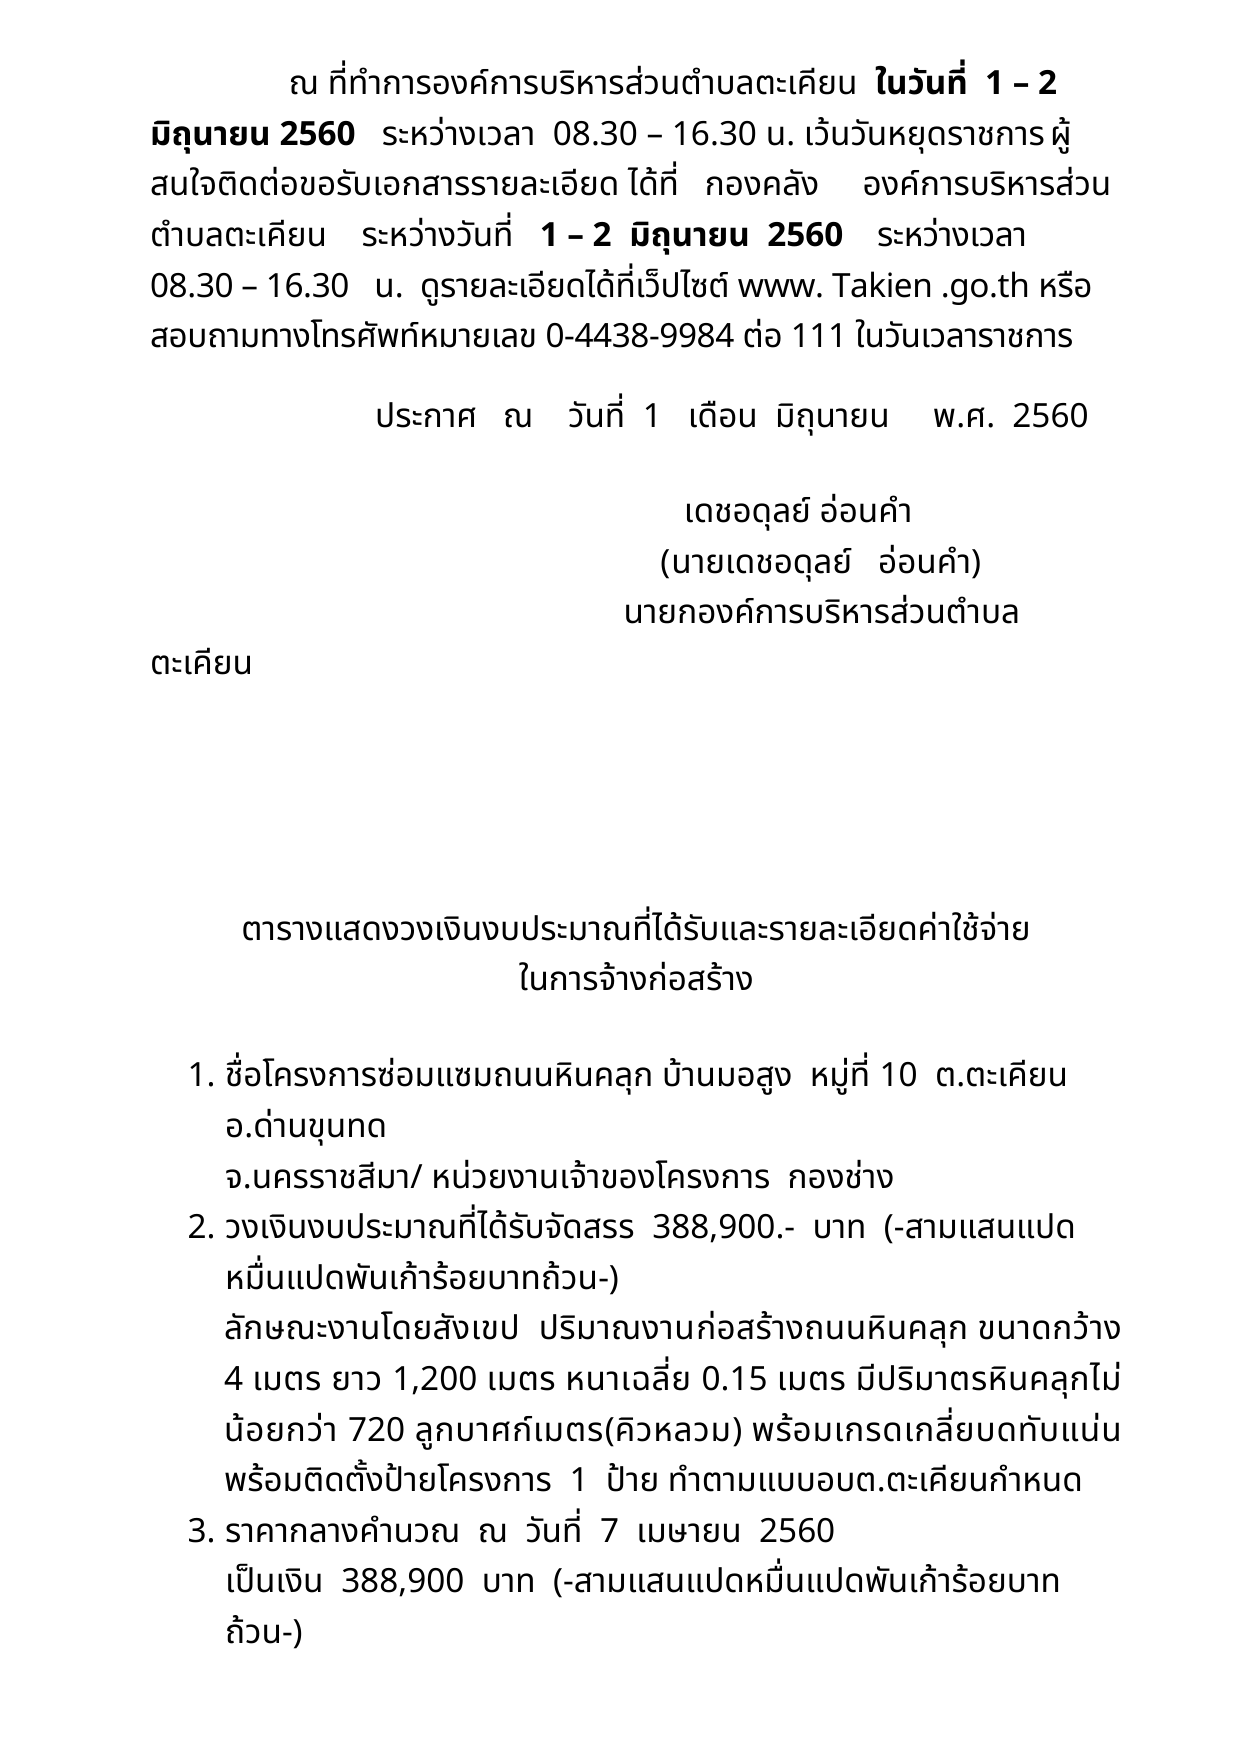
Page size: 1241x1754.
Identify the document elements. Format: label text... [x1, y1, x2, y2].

text ประกาศ ณ วันที่ 1 เดือน มิถุนายน พ.ศ. 2560 [300, 391, 1122, 442]
text จ.นครราชสีมา/ หน่วยงานเจ้าของโครงการ กองช่าง [225, 1152, 1122, 1203]
text เดชอดุลย์ อ่อนคำ [150, 487, 1122, 538]
text ตารางแสดงวงเงินงบประมาณที่ได้รับและรายละเอียดค่าใช้จ่าย [150, 905, 1122, 955]
text เป็นเงิน 388,900 บาท (-สามแสนแปดหมื่นแปดพันเก้าร้อยบาทถ้วน-) [225, 1557, 1122, 1658]
text (นายเดชอดุลย์ อ่อนคำ) [150, 538, 1122, 588]
list ราคากลางคำนวณ ณ วันที่ 7 เมษายน 2560 [187, 1507, 1122, 1557]
list ชื่อโครงการซ่อมแซมถนนหินคลุก บ้านมอสูง หมู่ที่ 10 ต.ตะเคียน อ.ด่านขุนทด [187, 1051, 1122, 1152]
text นายกองค์การบริหารส่วนตำบลตะเคียน [150, 588, 1122, 689]
text ลักษณะงานโดยสังเขป ปริมาณงานก่อสร้างถนนหินคลุก ขนาดกว้าง 4 เมตร ยาว 1,200 เมตร หนาเฉลี่ย 0.15 เมตร มีปริมาตรหินคลุกไม่น้อยกว่า 720 ลูกบาศก์เมตร(คิวหลวม) พร้อมเกรดเกลี่ยบดทับแน่น พร้อมติดตั้งป้ายโครงการ 1 ป้าย ทำตามแบบอบต.ตะเคียนกำหนด [224, 1304, 1122, 1507]
list วงเงินงบประมาณที่ได้รับจัดสรร 388,900.- บาท (-สามแสนแปดหมื่นแปดพันเก้าร้อยบาทถ้วน-) [187, 1203, 1122, 1304]
text ณ ที่ทำการองค์การบริหารส่วนตำบลตะเคียน ในวันที่ 1 – 2 มิถุนายน 2560 ระหว่างเวลา 08.30 – 16.30 น. เว้นวันหยุดราชการ ผู้สนใจติดต่อขอรับเอกสารรายละเอียด ได้ที่ กองคลัง องค์การบริหารส่วนตำบลตะเคียน ระหว่างวันที่ 1 – 2 มิถุนายน 2560 ระหว่างเวลา 08.30 – 16.30 น. ดูรายละเอียดได้ที่เว็ปไซต์ www. Takien .go.th หรือสอบถามทางโทรศัพท์หมายเลข 0-4438-9984 ต่อ 111 ในวันเวลาราชการ [150, 59, 1122, 363]
text ในการจ้างก่อสร้าง [150, 955, 1122, 1006]
